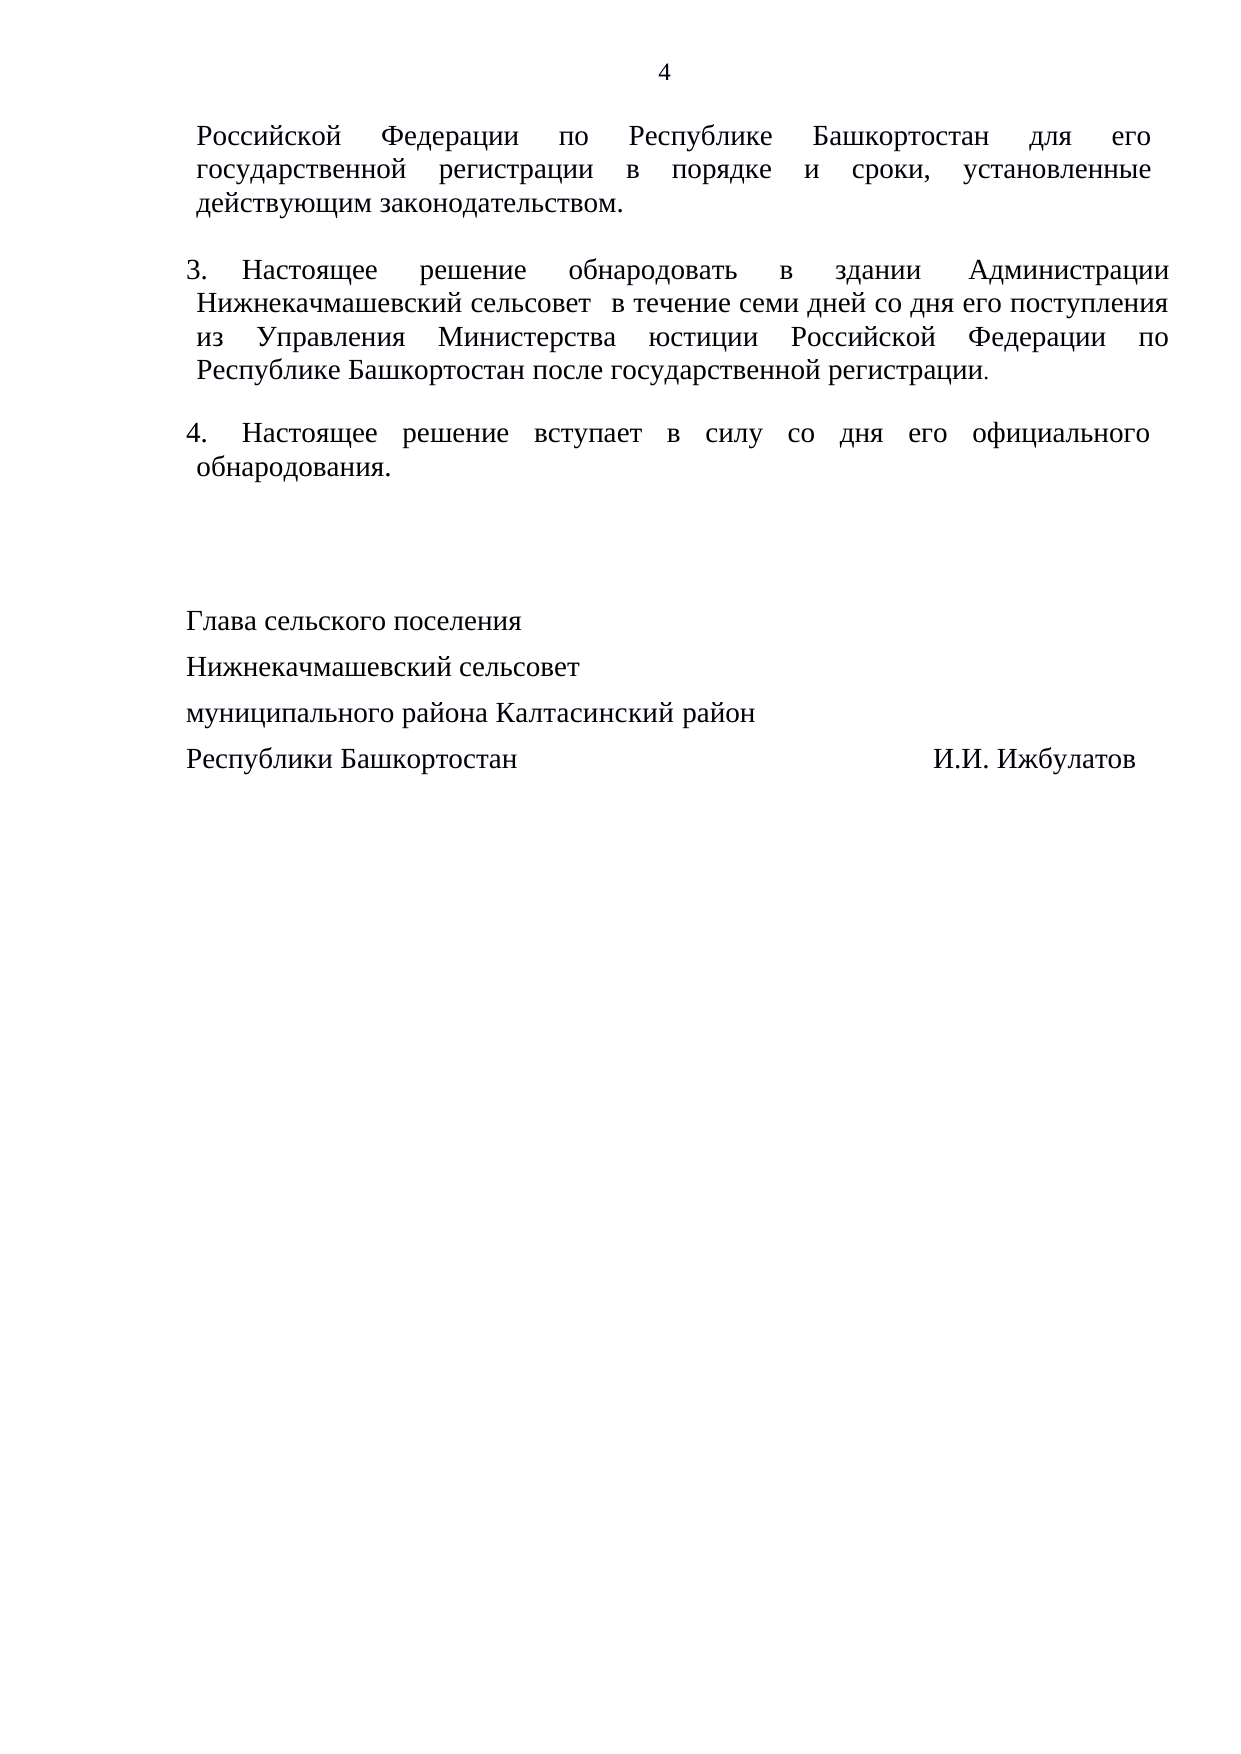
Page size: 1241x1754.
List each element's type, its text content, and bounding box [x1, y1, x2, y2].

text Глава сельского поселения [186, 603, 1170, 636]
text Республики Башкортостан И.И. Ижбулатов [186, 741, 1170, 774]
list Настоящее решение обнародовать в здании Администрации Нижнекачмашевский сельсовет в течение семи дней со дня его поступления из Управления Министерства юстиции Российской Федерации по Республике Башкортостан после государственной регистрации. [186, 252, 1169, 387]
text муниципального района Калтасинский район [186, 695, 1170, 728]
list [186, 118, 1152, 219]
list Настоящее решение вступает в силу со дня его официального обнародования. [186, 415, 1151, 482]
text Нижнекачмашевский сельсовет [186, 649, 1170, 682]
